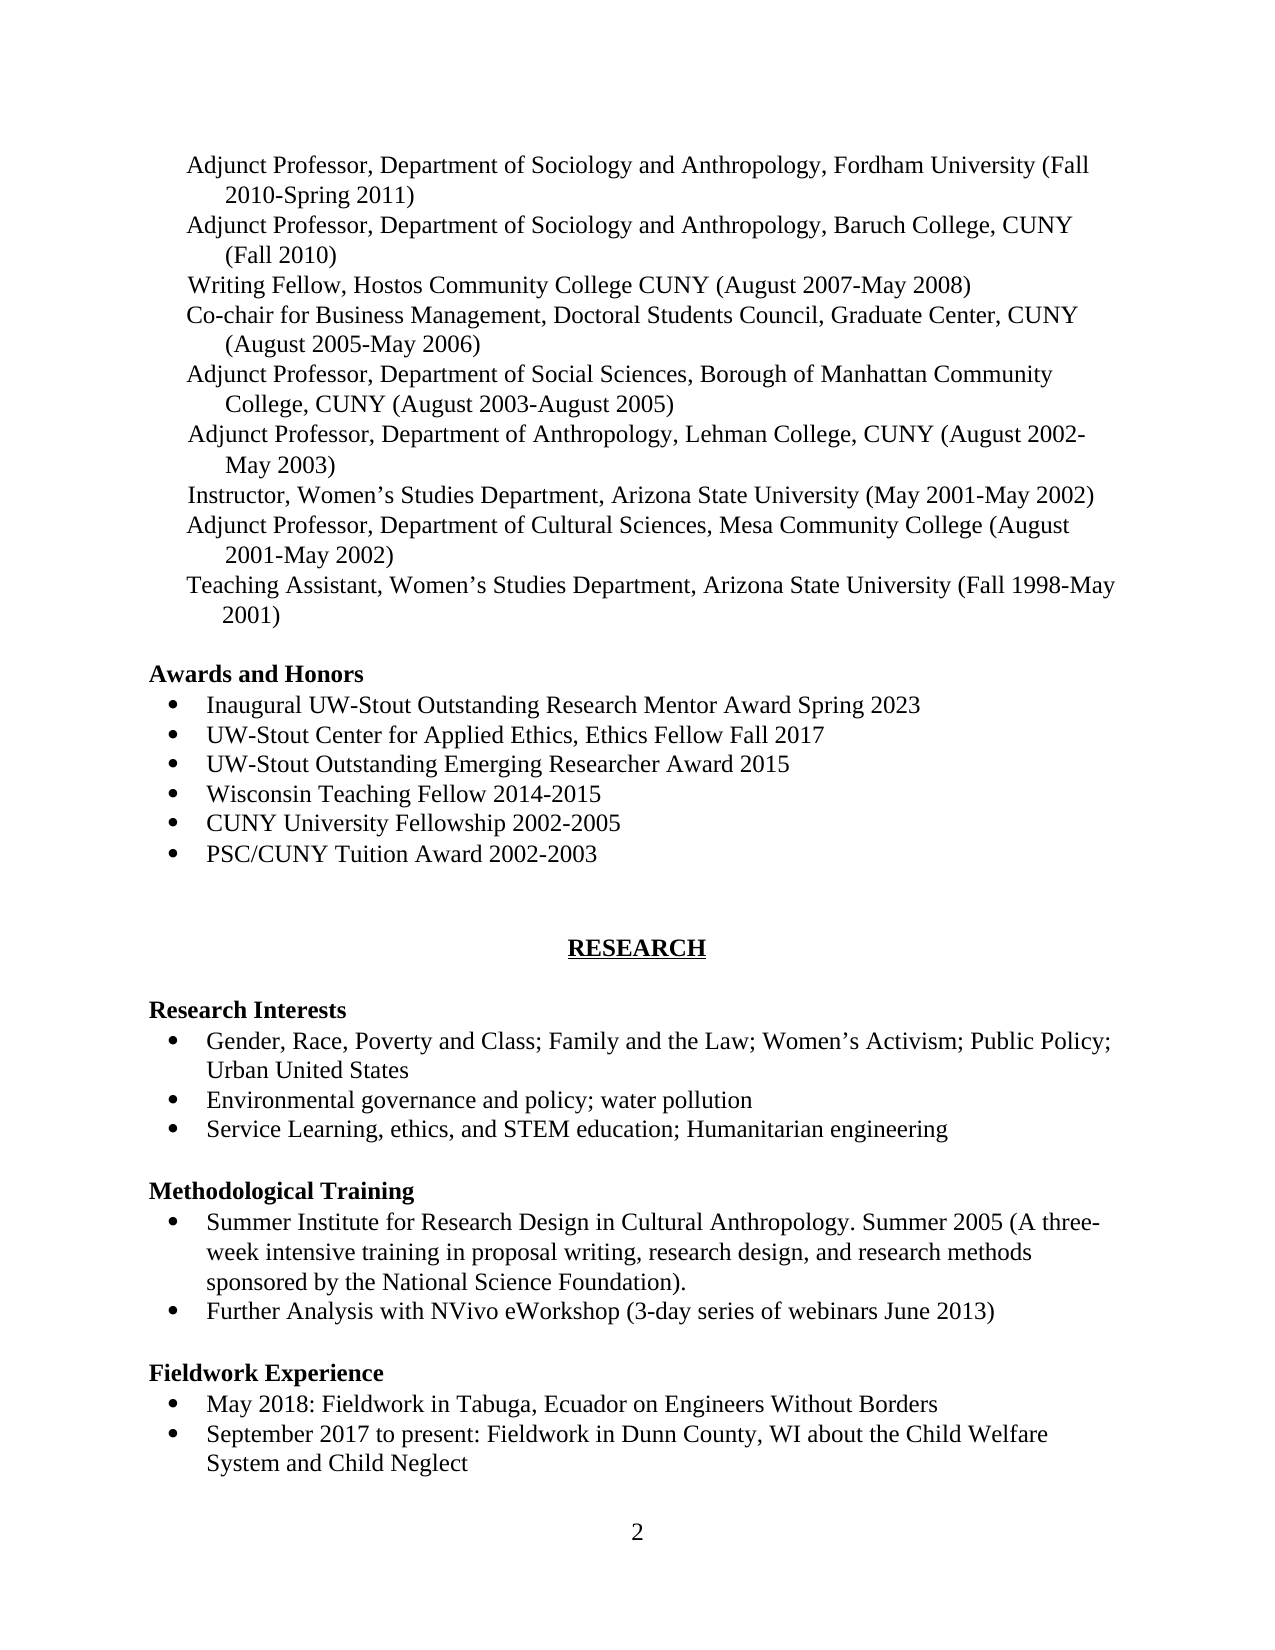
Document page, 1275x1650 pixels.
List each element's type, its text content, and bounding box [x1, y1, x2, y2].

list UW-Stout Center for Applied Ethics, Ethics Fellow Fall 2017 [169, 720, 1125, 748]
text Adjunct Professor, Department of Sociology and Anthropology, Fordham University (Fall [186, 150, 1125, 179]
text Adjunct Professor, Department of Anthropology, Lehman College, CUNY (August 2002- [187, 419, 1125, 448]
list Summer Institute for Research Design in Cultural Anthropology. Summer 2005 (A three-week intensive training in proposal writing, research design, and research methods sponsored by the National Science Foundation). [169, 1207, 1125, 1295]
text College, CUNY (August 2003-August 2005) [186, 389, 1125, 418]
list Further Analysis with NVivo eWorkshop (3-day series of webinars June 2013) [169, 1296, 1125, 1325]
text 2001-May 2002) [186, 540, 1125, 569]
subtitle Methodological Training [148, 1176, 1125, 1205]
subtitle Research Interests [148, 995, 1125, 1023]
list September 2017 to present: Fieldwork in Dunn County, WI about the Child Welfare System and Child Neglect [169, 1419, 1125, 1477]
text (Fall 2010) [186, 240, 1125, 269]
text May 2003) [187, 450, 1125, 478]
list PSC/CUNY Tuition Award 2002-2003 [169, 839, 1125, 868]
list Service Learning, ethics, and STEM education; Humanitarian engineering [169, 1114, 1125, 1143]
list Environmental governance and policy; water pollution [169, 1085, 1125, 1114]
list May 2018: Fieldwork in Tabuga, Ecuador on Engineers Without Borders [169, 1389, 1125, 1418]
list UW-Stout Outstanding Emerging Researcher Award 2015 [169, 749, 1125, 778]
list Wisconsin Teaching Fellow 2014-2015 [169, 779, 1125, 808]
list Inaugural UW-Stout Outstanding Research Mentor Award Spring 2023 [169, 690, 1125, 719]
text Adjunct Professor, Department of Social Sciences, Borough of Manhattan Community [186, 359, 1125, 388]
text Adjunct Professor, Department of Sociology and Anthropology, Baruch College, CUNY [186, 210, 1125, 239]
subtitle Awards and Honors [148, 659, 1125, 688]
subtitle RESEARCH [148, 933, 1125, 961]
list Gender, Race, Poverty and Class; Family and the Law; Women’s Activism; Public Policy; Urban United States [169, 1026, 1125, 1084]
text Writing Fellow, Hostos Community College CUNY (August 2007-May 2008) [187, 270, 1125, 299]
text Teaching Assistant, Women’s Studies Department, Arizona State University (Fall 1998-May [186, 570, 1125, 599]
list CUNY University Fellowship 2002-2005 [169, 808, 1125, 837]
text 2010-Spring 2011) [186, 180, 1125, 209]
subtitle Fieldwork Experience [148, 1358, 1125, 1387]
text Adjunct Professor, Department of Cultural Sciences, Mesa Community College (August [186, 510, 1125, 539]
text 2001) [150, 600, 1125, 629]
text Co-chair for Business Management, Doctoral Students Council, Graduate Center, CUNY (August 2005-May 2006) [186, 301, 1125, 358]
text Instructor, Women’s Studies Department, Arizona State University (May 2001-May 2002) [187, 480, 1125, 508]
